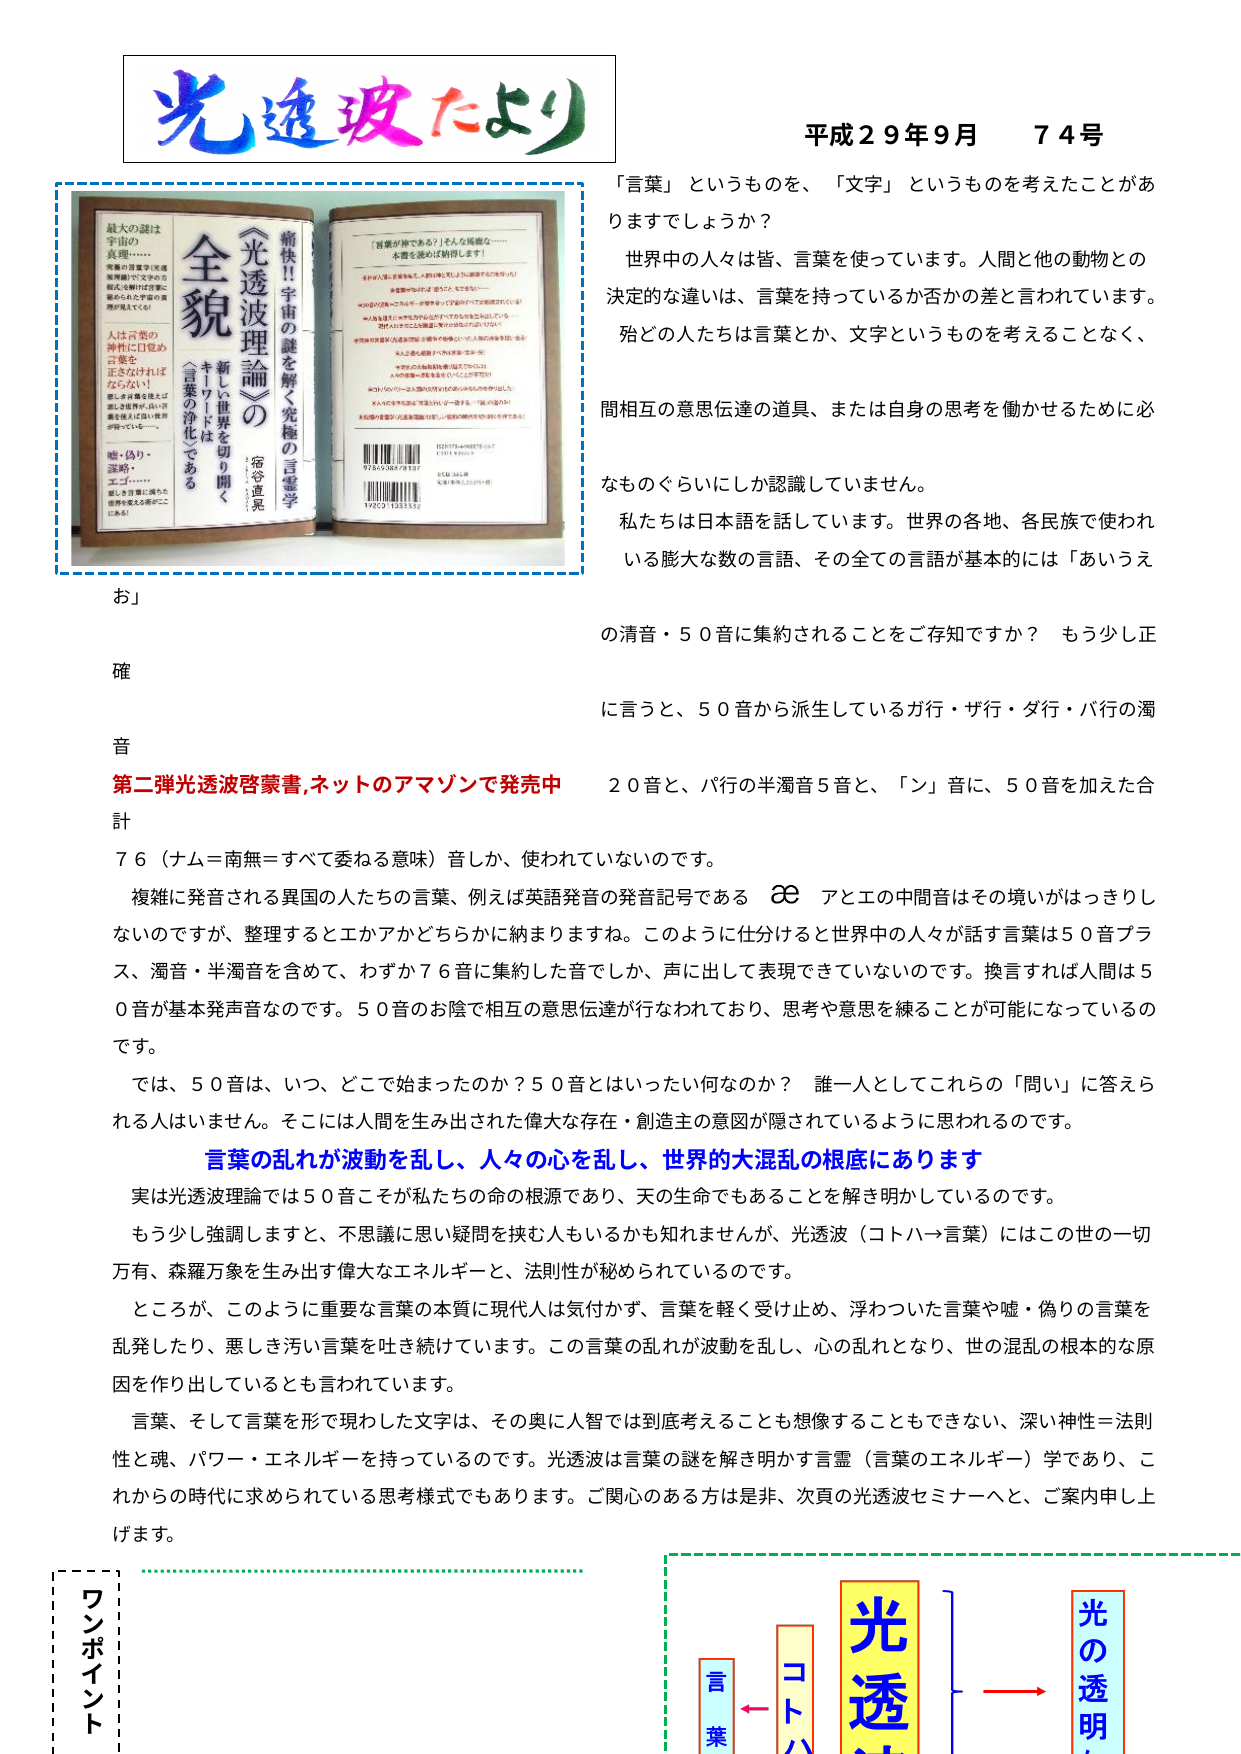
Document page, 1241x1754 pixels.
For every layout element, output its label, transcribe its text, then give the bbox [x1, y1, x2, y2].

text に言うと、５０音から派生しているガ行・ザ行・ダ行・バ行の濁音 [112, 689, 1157, 764]
text もう少し強調しますと、不思議に思い疑問を挟む人もいるかも知れませんが、光透波（コトハ→言葉）にはこの世の一切万有、森羅万象を生み出す偉大なエネルギーと、法則性が秘められているのです。 [112, 1214, 1157, 1289]
text ７６（ナム＝南無＝すべて委ねる意味）音しか、使われていないのです。 [112, 839, 1157, 877]
picture [71, 191, 565, 566]
text 殆どの人たちは言葉とか、文字というものを考えることなく、人 [583, 314, 1157, 389]
picture [768, 881, 802, 905]
text 言葉の乱れが波動を乱し、人々の心を乱し、世界的大混乱の根底にあります [112, 1139, 1157, 1177]
text なものぐらいにしか認識していません。 [583, 464, 1157, 502]
text の清音・５０音に集約されることをご存知ですか？ もう少し正確 [112, 614, 1157, 689]
text 決定的な違いは、言葉を持っているか否かの差と言われています。 [583, 277, 1157, 314]
picture [138, 63, 600, 156]
text ところが、このように重要な言葉の本質に現代人は気付かず、言葉を軽く受け止め、浮わついた言葉や嘘・偽りの言葉を乱発したり、悪しき汚い言葉を吐き続けています。この言葉の乱れが波動を乱し、心の乱れとなり、世の混乱の根本的な原因を作り出しているとも言われています。 [112, 1289, 1157, 1402]
text 実は光透波理論では５０音こそが私たちの命の根源であり、天の生命でもあることを解き明かしているのです。 [112, 1177, 1157, 1214]
picture [681, 1561, 1128, 1754]
text 「言葉」 というものを、 「文字」 というものを考えたことがありますでしょうか？ [572, 164, 1157, 239]
text では、５０音は、いつ、どこで始まったのか？５０音とはいったい何なのか？ 誰一人としてこれらの「問い」に答えられる人はいません。そこには人間を生み出された偉大な存在・創造主の意図が隠されているように思われるのです。 [112, 1064, 1157, 1139]
text 第二弾光透波啓蒙書,ネットのアマゾンで発売中 ２０音と、パ行の半濁音５音と、「ン」音に、５０音を加えた合計 [112, 764, 1157, 839]
text 私たちは日本語を話しています。世界の各地、各民族で使われてい いる膨大な数の言語、その全ての言語が基本的には「あいうえお」 [112, 502, 1157, 614]
text 間相互の意思伝達の道具、または自身の思考を働かせるために必要 [583, 389, 1157, 464]
text 言葉、そして言葉を形で現わした文字は、その奥に人智では到底考えることも想像することもできない、深い神性＝法則性と魂、パワー・エネルギーを持っているのです。光透波は言葉の謎を解き明かす言霊（言葉のエネルギー）学であり、これからの時代に求められている思考様式でもあります。ご関心のある方は是非、次頁の光透波セミナーへと、ご案内申し上げます。 [112, 1402, 1157, 1552]
text 世界中の人々は皆、言葉を使っています。人間と他の動物との [583, 239, 1157, 277]
text 複雑に発音される異国の人たちの言葉、例えば英語発音の発音記号である アとエの中間音はその境いがはっきりしないのですが、整理するとエかアかどちらかに納まりますね。このように仕分けると世界中の人々が話す言葉は５０音プラス、濁音・半濁音を含めて、わずか７６音に集約した音でしか、声に出して表現できていないのです。換言すれば人間は５０音が基本発声音なのです。５０音のお陰で相互の意思伝達が行なわれており、思考や意思を練ることが可能になっているのです。 [112, 877, 1157, 1064]
